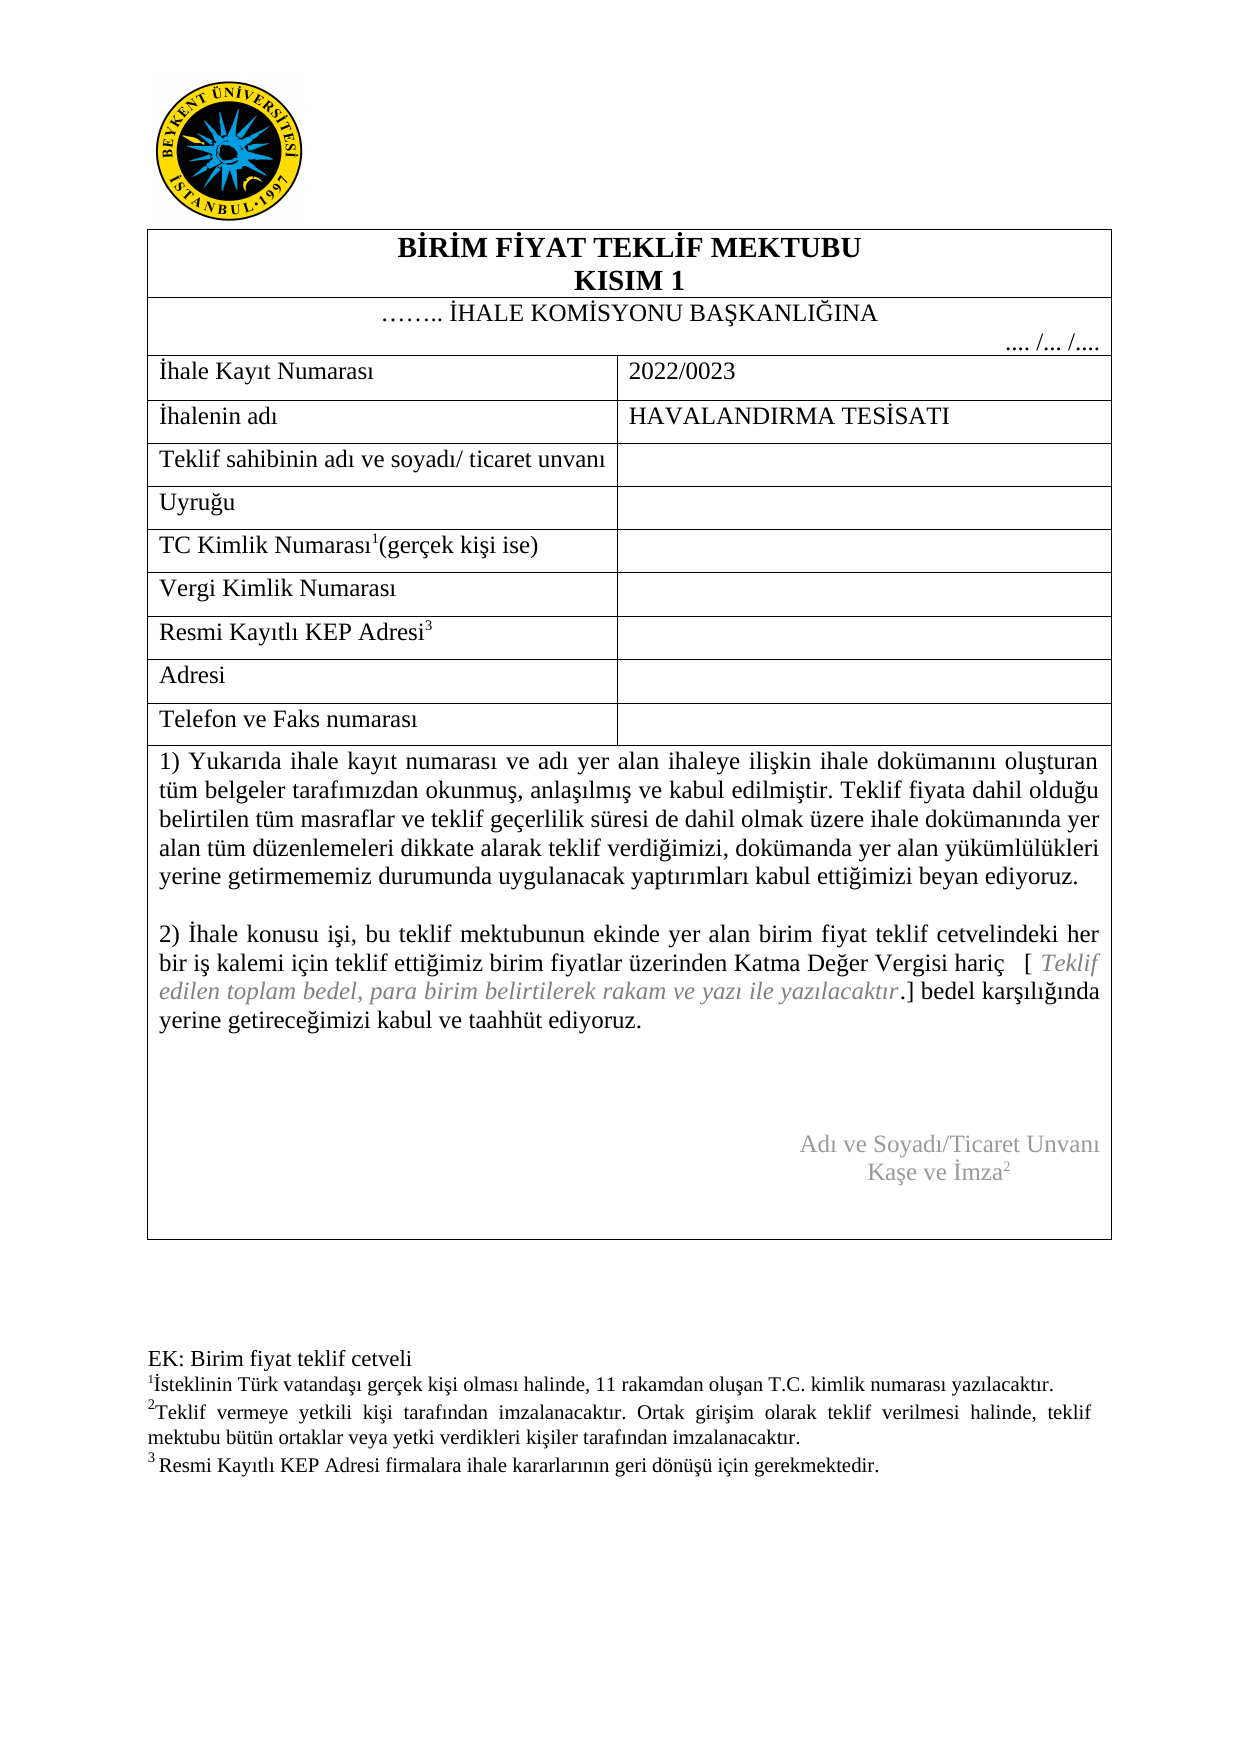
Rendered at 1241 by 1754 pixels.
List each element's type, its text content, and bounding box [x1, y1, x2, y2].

table_cell Resmi Kayıtlı KEP Adresi3 [148, 617, 617, 659]
table_cell [618, 530, 1111, 572]
table_cell [618, 617, 1111, 659]
table_cell Uyruğu [148, 487, 617, 529]
table_cell 1) Yukarıda ihale kayıt numarası ve adı yer alan ihaleye ilişkin ihale dokümanını oluşturan tüm belgeler tarafımızdan okunmuş, anlaşılmış ve kabul edilmiştir. Teklif fiyata dahil olduğu belirtilen tüm masraflar ve teklif geçerlilik süresi de dahil olmak üzere ihale dokümanında yer alan tüm düzenlemeleri dikkate alarak teklif verdiğimizi, dokümanda yer alan yükümlülükleri yerine getirmememiz durumunda uygulanacak yaptırımları kabul ettiğimizi beyan ediyoruz. [148, 746, 1111, 919]
table_cell Adı ve Soyadı/Ticaret Unvanı Kaşe ve İmza2 [148, 1100, 1111, 1239]
table_cell İhalenin adı [148, 401, 617, 443]
table_cell …….. İHALE KOMİSYONU BAŞKANLIĞINA .... /... /.... [148, 298, 1111, 355]
table_cell [618, 573, 1111, 616]
table_cell [618, 660, 1111, 703]
table_cell HAVALANDIRMA TESİSATI [618, 401, 1111, 443]
table_header BİRİM FİYAT TEKLİF MEKTUBU KISIM 1 [148, 230, 1111, 297]
table_cell Adresi [148, 660, 617, 703]
picture [147, 73, 311, 229]
table_cell 2022/0023 [618, 356, 1111, 400]
table_cell Vergi Kimlik Numarası [148, 573, 617, 616]
text 3 Resmi Kayıtlı KEP Adresi firmalara ihale kararlarının geri dönüşü için gerekmektedir. [148, 1449, 1093, 1477]
text 1İsteklinin Türk vatandaşı gerçek kişi olması halinde, 11 rakamdan oluşan T.C. kimlik numarası yazılacaktır. [148, 1372, 1093, 1396]
table_cell [618, 444, 1111, 486]
table_cell [618, 487, 1111, 529]
table_cell İhale Kayıt Numarası [148, 356, 617, 400]
table_cell 2) İhale konusu işi, bu teklif mektubunun ekinde yer alan birim fiyat teklif cetvelindeki her bir iş kalemi için teklif ettiğimiz birim fiyatlar üzerinden Katma Değer Vergisi hariç [ Teklif edilen toplam bedel, para birim belirtilerek rakam ve yazı ile yazılacaktır.] bedel karşılığında yerine getireceğimizi kabul ve taahhüt ediyoruz. [148, 919, 1111, 1100]
table_cell TC Kimlik Numarası1(gerçek kişi ise) [148, 530, 617, 572]
text EK: Birim fiyat teklif cetveli [148, 1346, 1093, 1372]
subtitle 2Teklif vermeye yetkili kişi tarafından imzalanacaktır. Ortak girişim olarak teklif verilmesi halinde, teklif mektubu bütün ortaklar veya yetki verdikleri kişiler tarafından imzalanacaktır. [148, 1396, 1093, 1449]
table_cell Telefon ve Faks numarası [148, 704, 617, 745]
table_cell Teklif sahibinin adı ve soyadı/ ticaret unvanı [148, 444, 617, 486]
table_cell [618, 704, 1111, 745]
